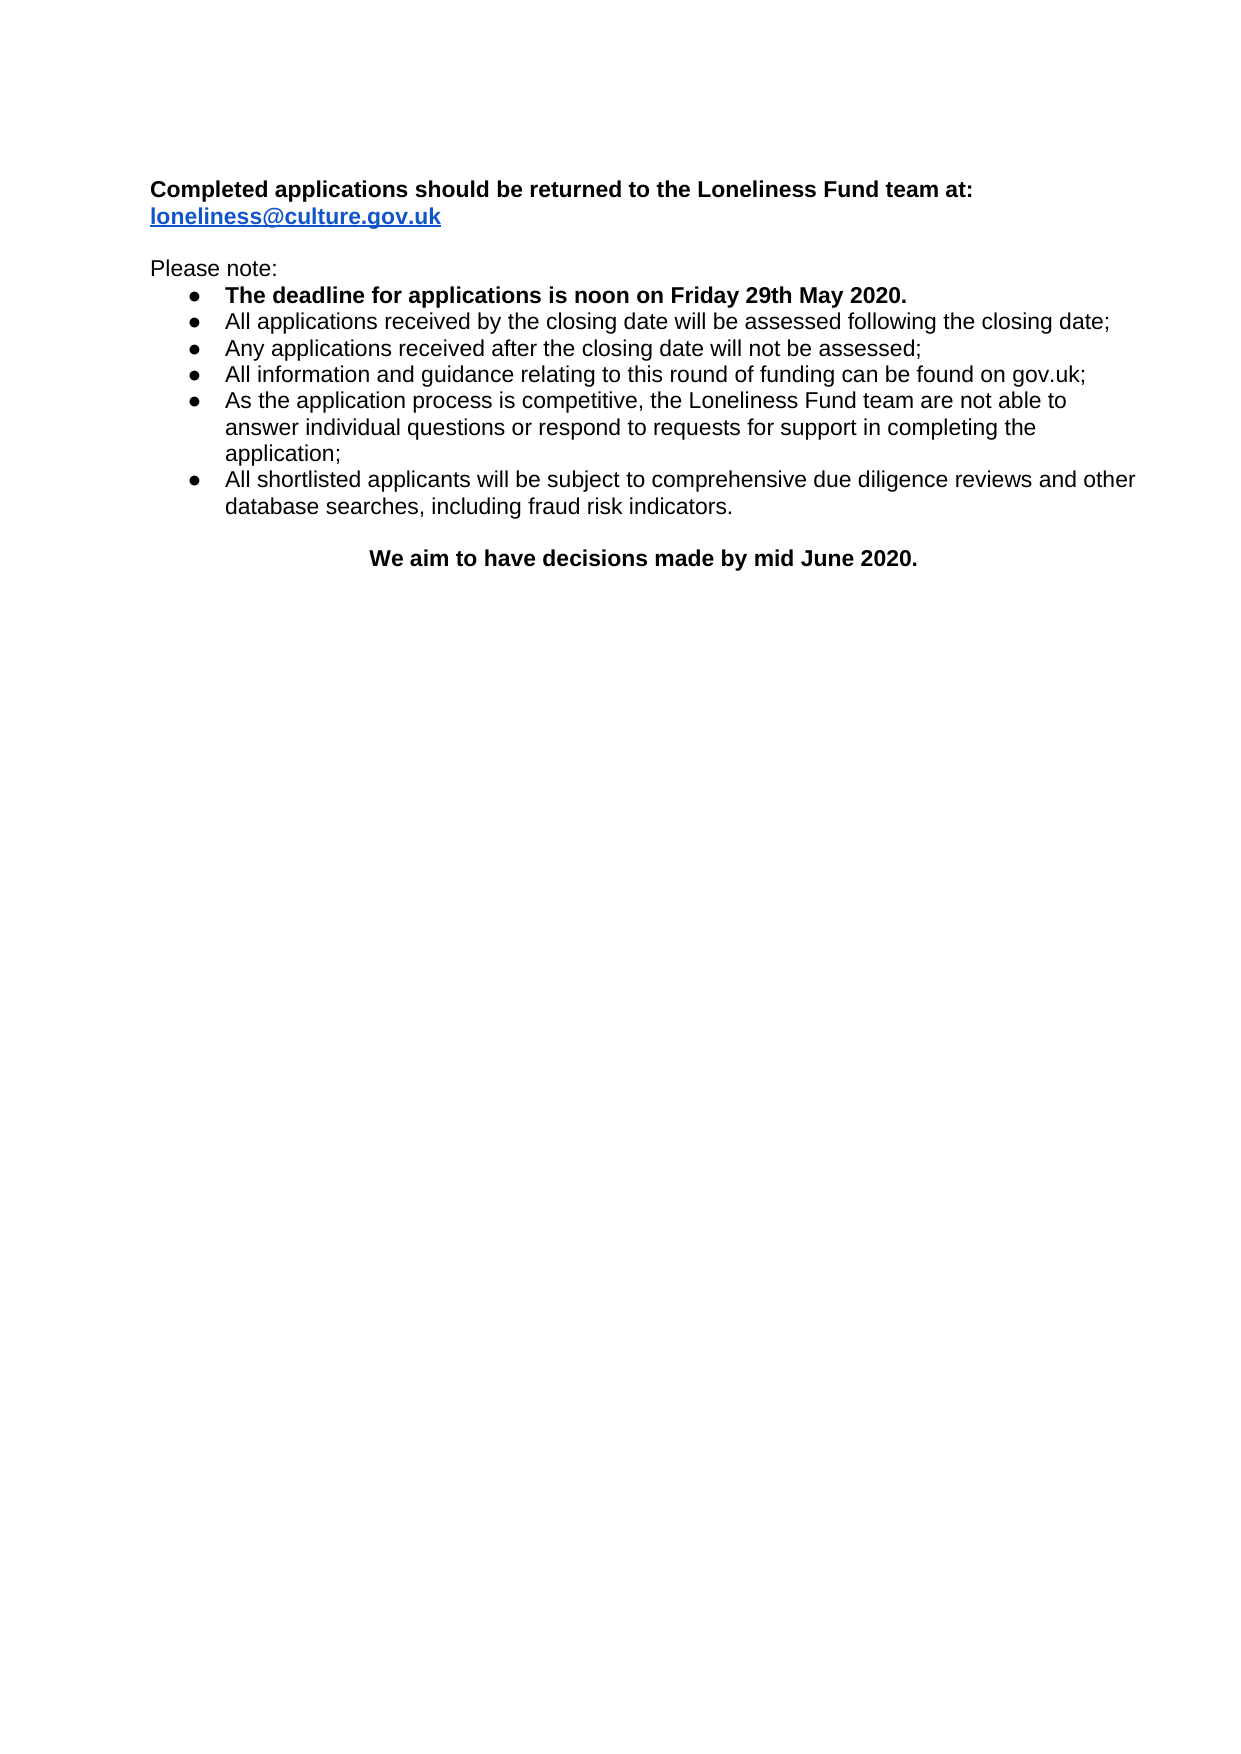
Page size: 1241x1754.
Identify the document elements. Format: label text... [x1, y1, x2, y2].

text Please note: [150, 255, 1137, 282]
list All applications received by the closing date will be assessed following the closing date; [187, 308, 1137, 334]
list The deadline for applications is noon on Friday 29th May 2020. [187, 282, 1137, 308]
list As the application process is competitive, the Loneliness Fund team are not able to answer individual questions or respond to requests for support in completing the application; [187, 387, 1137, 466]
list All information and guidance relating to this round of funding can be found on gov.uk; [187, 361, 1137, 387]
list Any applications received after the closing date will not be assessed; [187, 334, 1137, 361]
text We aim to have decisions made by mid June 2020. [150, 545, 1137, 572]
text Completed applications should be returned to the Loneliness Fund team at: loneliness@culture.gov.uk [150, 176, 1137, 229]
list All shortlisted applicants will be subject to comprehensive due diligence reviews and other database searches, including fraud risk indicators. [187, 466, 1137, 519]
